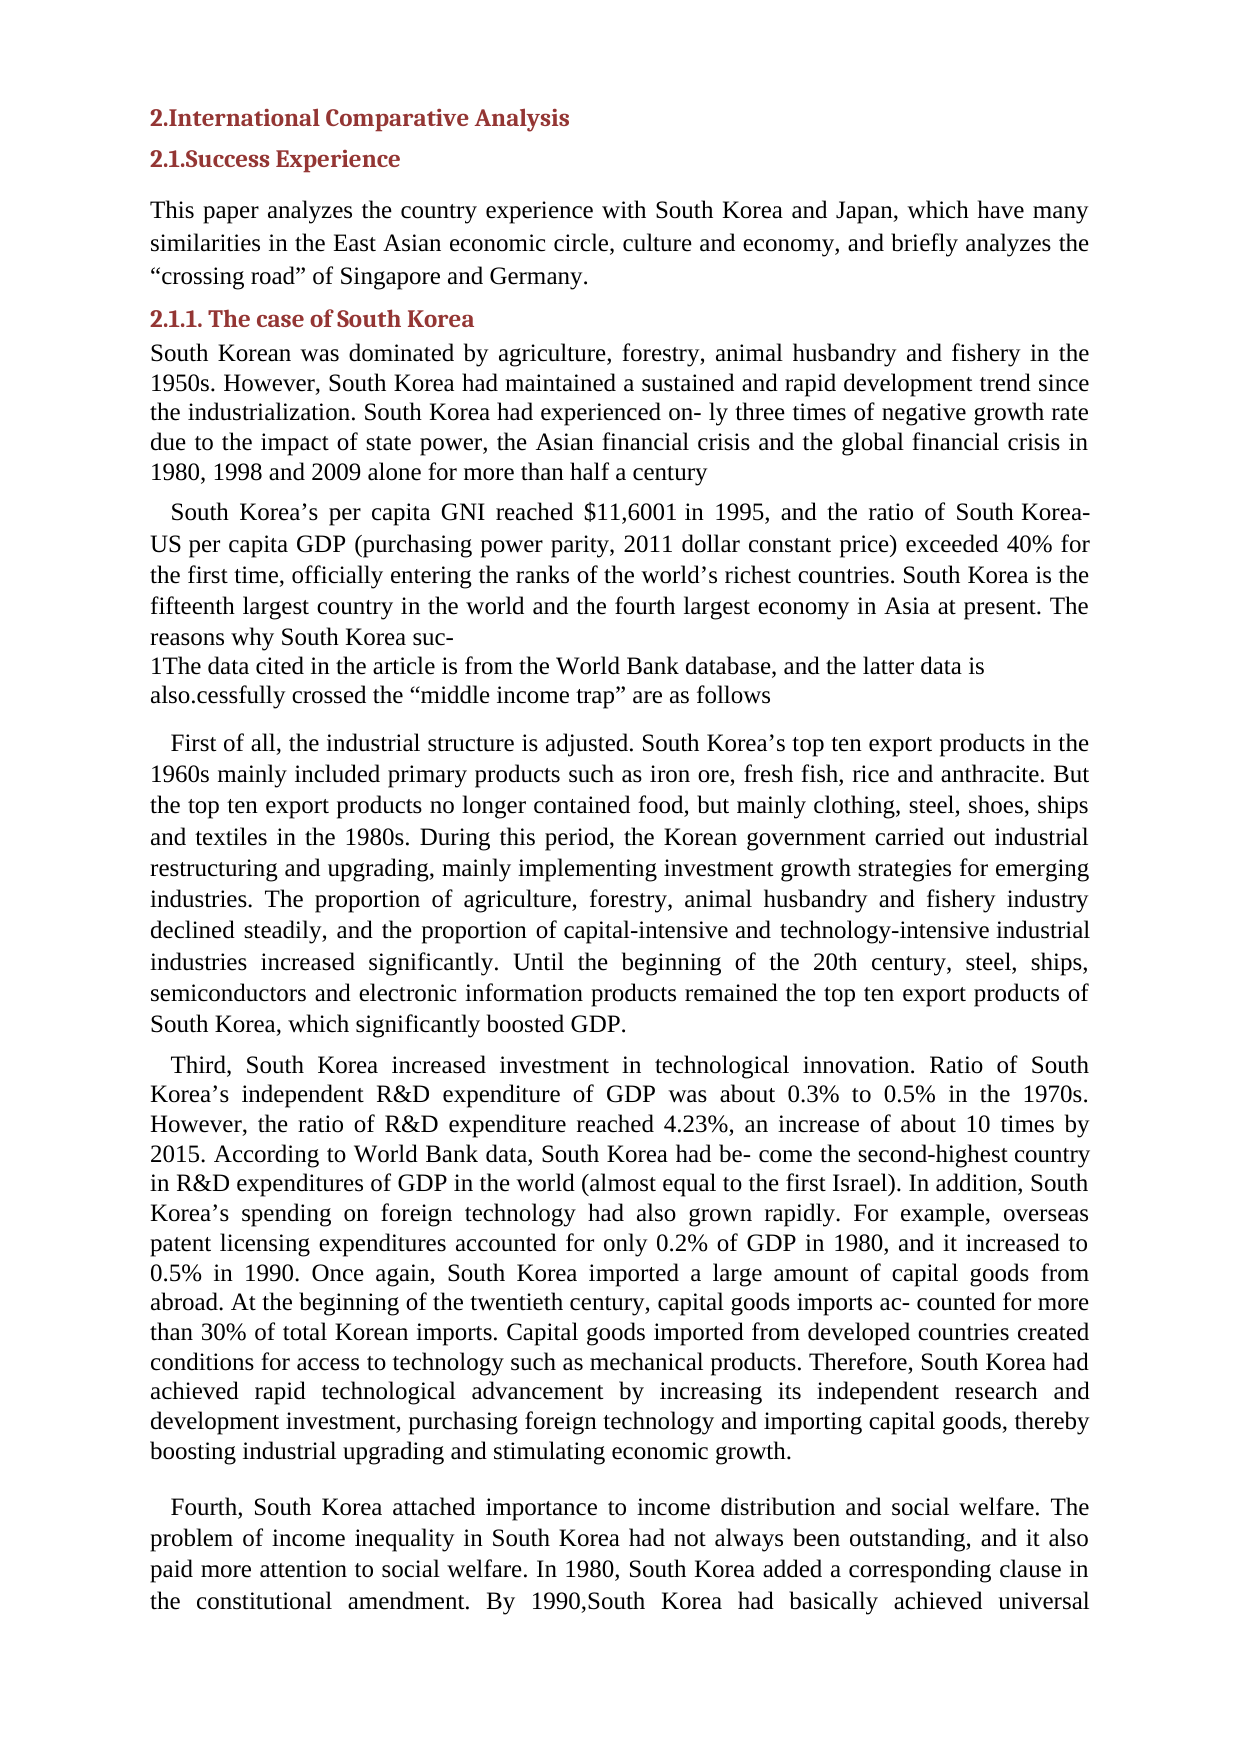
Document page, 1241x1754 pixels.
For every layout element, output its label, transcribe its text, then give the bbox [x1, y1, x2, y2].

text South Korea’s per capita GNI reached $11,6001 in 1995, and the ratio of South Korea-US per capita GDP (purchasing power parity, 2011 dollar constant price) exceeded 40% for the first time, officially entering the ranks of the world’s richest countries. South Korea is the fifteenth largest country in the world and the fourth largest economy in Asia at present. The reasons why South Korea suc- [150, 495, 1090, 651]
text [150, 1489, 1090, 1614]
text Third, South Korea increased investment in technological innovation. Ratio of South Korea’s independent R&D expenditure of GDP was about 0.3% to 0.5% in the 1970s. However, the ratio of R&D expenditure reached 4.23%, an increase of about 10 times by 2015. According to World Bank data, South Korea had be- come the second-highest country in R&D expenditures of GDP in the world (almost equal to the first Israel). In addition, South Korea’s spending on foreign technology had also grown rapidly. For example, overseas patent licensing expenditures accounted for only 0.2% of GDP in 1980, and it increased to 0.5% in 1990. Once again, South Korea imported a large amount of capital goods from abroad. At the beginning of the twentieth century, capital goods imports ac- counted for more than 30% of total Korean imports. Capital goods imported from developed countries created conditions for access to technology such as mechanical products. Therefore, South Korea had achieved rapid technological advancement by increasing its independent research and development investment, purchasing foreign technology and importing capital goods, thereby boosting industrial upgrading and stimulating economic growth. [150, 1049, 1090, 1464]
text 2.1.Success Experience [150, 145, 1090, 174]
text 1The data cited in the article is from the World Bank database, and the latter data is also.cessfully crossed the “middle income trap” are as follows [150, 651, 1090, 709]
text 2.1.1. The case of South Korea [150, 305, 1090, 334]
text 2.International Comparative Analysis [150, 103, 1090, 133]
text This paper analyzes the country experience with South Korea and Japan, which have many similarities in the East Asian economic circle, culture and economy, and briefly analyzes the “crossing road” of Singapore and Germany. [150, 191, 1090, 290]
text First of all, the industrial structure is adjusted. South Korea’s top ten export products in the 1960s mainly included primary products such as iron ore, fresh fish, rice and anthracite. But the top ten export products no longer contained food, but mainly clothing, steel, shoes, ships and textiles in the 1980s. During this period, the Korean government carried out industrial restructuring and upgrading, mainly implementing investment growth strategies for emerging industries. The proportion of agriculture, forestry, animal husbandry and fishery industry declined steadily, and the proportion of capital-intensive and technology-intensive industrial industries increased significantly. Until the beginning of the 20th century, steel, ships, semiconductors and electronic information products remained the top ten export products of South Korea, which significantly boosted GDP. [150, 725, 1090, 1038]
text South Korean was dominated by agriculture, forestry, animal husbandry and fishery in the 1950s. However, South Korea had maintained a sustained and rapid development trend since the industrialization. South Korea had experienced on- ly three times of negative growth rate due to the impact of state power, the Asian financial crisis and the global financial crisis in 1980, 1998 and 2009 alone for more than half a century [150, 337, 1090, 486]
